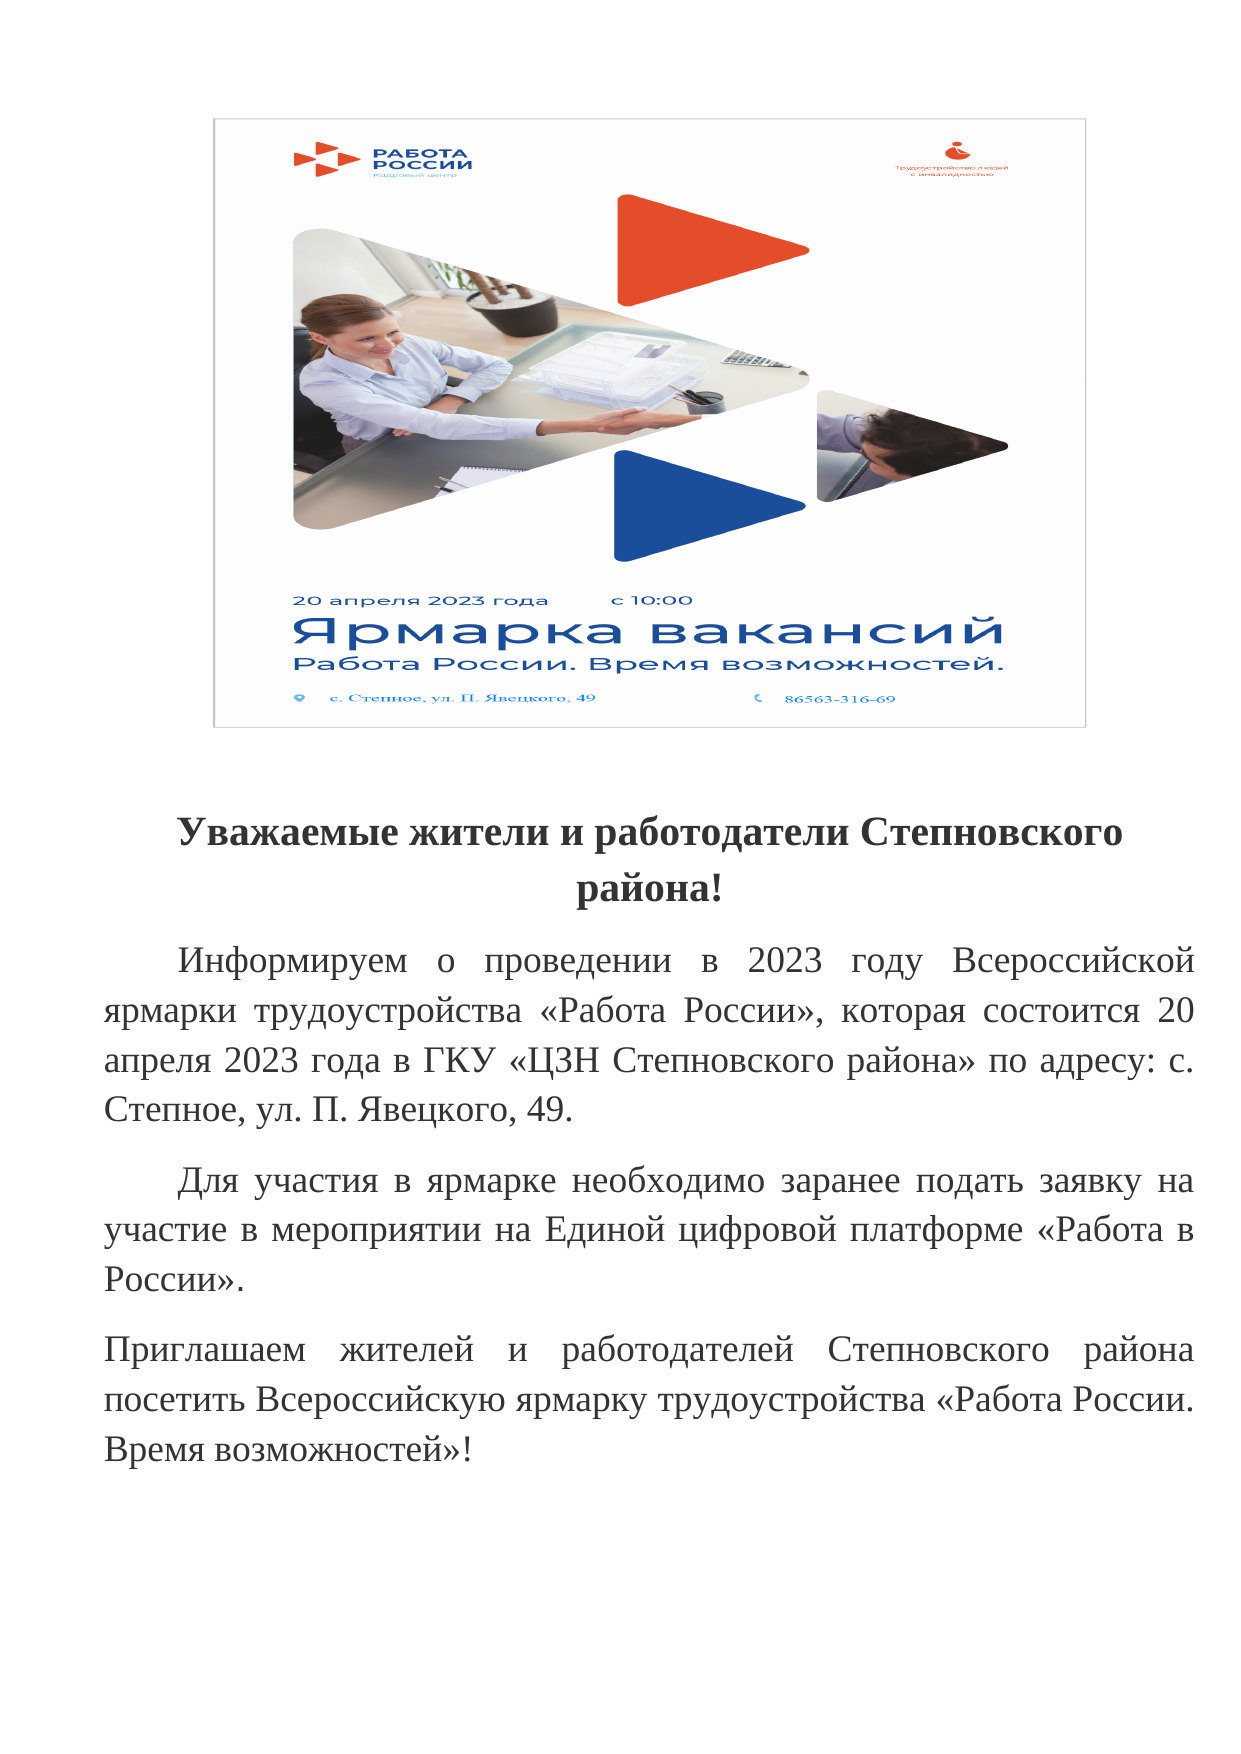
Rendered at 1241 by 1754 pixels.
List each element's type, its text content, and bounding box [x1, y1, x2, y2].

text Информируем о проведении в 2023 году Всероссийской ярмарки трудоустройства «Работа России», которая состоится 20 апреля 2023 года в ГКУ «ЦЗН Степновского района» по адресу: с. Степное, ул. П. Явецкого, 49. [103, 1022, 1196, 1130]
text Для участия в ярмарке необходимо заранее подать заявку на участие в мероприятии на Единой цифровой платформе «Работа в России». [103, 1157, 1196, 1224]
text Уважаемые жители и работодатели Степновского района! [103, 807, 1196, 910]
text Информируем о проведении в 2023 году Всероссийской ярмарки трудоустройства «Работа России», которая состоится 20 апреля 2023 года в ГКУ «ЦЗН Степновского района» по адресу: с. Степное, ул. П. Явецкого, 49. [103, 938, 1196, 1021]
picture [213, 118, 1087, 728]
text Приглашаем жителей и работодателей Степновского района посетить Всероссийскую ярмарку трудоустройства «Работа России. Время возможностей»! [103, 1327, 1196, 1469]
text Для участия в ярмарке необходимо заранее подать заявку на участие в мероприятии на Единой цифровой платформе «Работа в России». [103, 1225, 1196, 1299]
